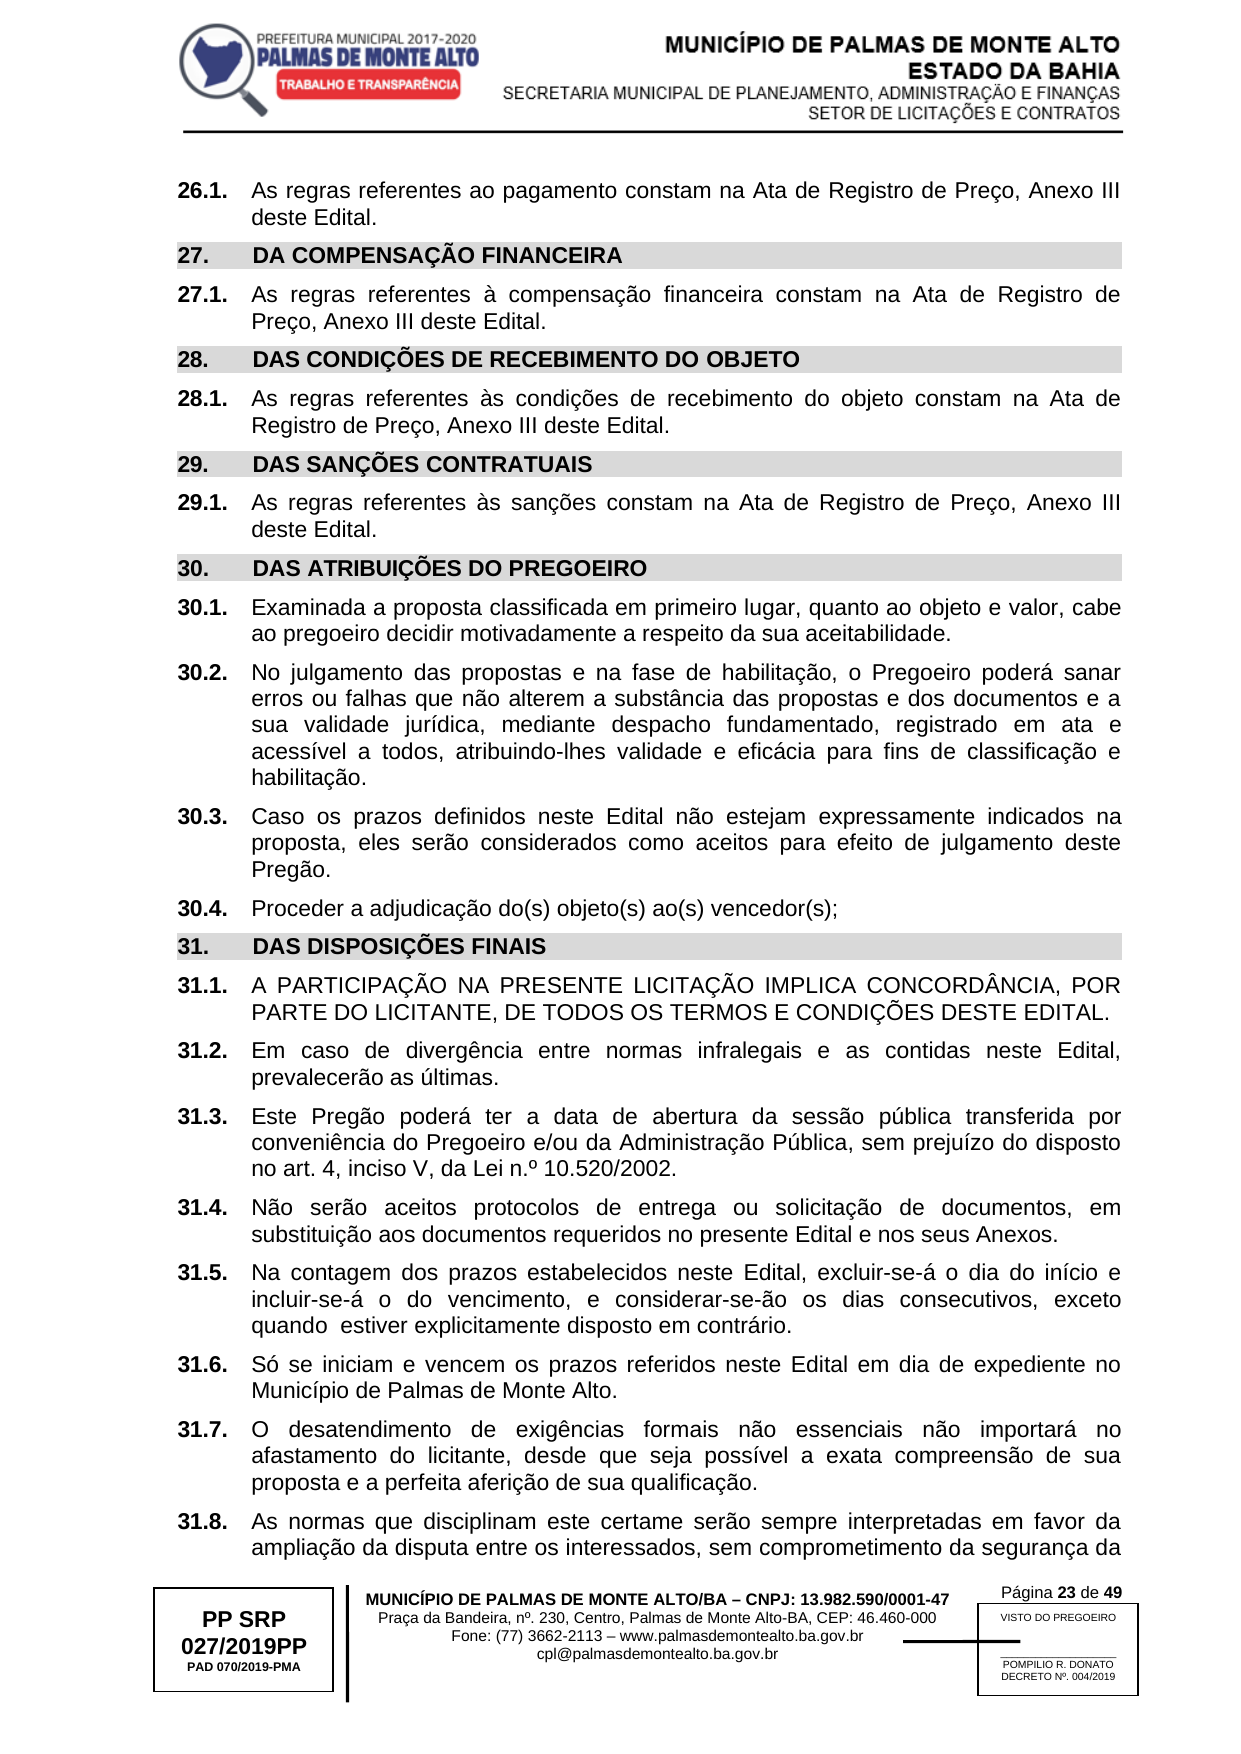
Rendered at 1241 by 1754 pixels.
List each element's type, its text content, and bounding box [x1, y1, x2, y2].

list Só se iniciam e vencem os prazos referidos neste Edital em dia de expediente no Município de Palmas de Monte Alto. [177, 1351, 1122, 1404]
picture [177, 21, 1124, 142]
subtitle DA COMPENSAÇÃO FINANCEIRA [177, 242, 1122, 269]
subtitle DAS CONDIÇÕES DE RECEBIMENTO DO OBJETO [177, 346, 1122, 373]
list As regras referentes às sanções constam na Ata de Registro de Preço, Anexo III deste Edital. [177, 489, 1122, 542]
list As regras referentes às condições de recebimento do objeto constam na Ata de Registro de Preço, Anexo III deste Edital. [177, 385, 1122, 438]
list A PARTICIPAÇÃO NA PRESENTE LICITAÇÃO IMPLICA CONCORDÂNCIA, POR PARTE DO LICITANTE, DE TODOS OS TERMOS E CONDIÇÕES DESTE EDITAL. [177, 972, 1122, 1025]
list Em caso de divergência entre normas infralegais e as contidas neste Edital, prevalecerão as últimas. [177, 1037, 1122, 1090]
list As regras referentes ao pagamento constam na Ata de Registro de Preço, Anexo III deste Edital. [177, 177, 1122, 230]
list As regras referentes à compensação financeira constam na Ata de Registro de Preço, Anexo III deste Edital. [177, 281, 1122, 334]
list Proceder a adjudicação do(s) objeto(s) ao(s) vencedor(s); [177, 894, 1122, 921]
list Caso os prazos definidos neste Edital não estejam expressamente indicados na proposta, eles serão considerados como aceitos para efeito de julgamento deste Pregão. [177, 803, 1122, 882]
list Não serão aceitos protocolos de entrega ou solicitação de documentos, em substituição aos documentos requeridos no presente Edital e nos seus Anexos. [177, 1194, 1122, 1247]
subtitle DAS SANÇÕES CONTRATUAIS [177, 451, 1122, 477]
subtitle DAS ATRIBUIÇÕES DO PREGOEIRO [177, 554, 1122, 581]
list Na contagem dos prazos estabelecidos neste Edital, excluir-se-á o dia do início e incluir-se-á o do vencimento, e considerar-se-ão os dias consecutivos, exceto quando estiver explicitamente disposto em contrário. [177, 1259, 1122, 1338]
list Examinada a proposta classificada em primeiro lugar, quanto ao objeto e valor, cabe ao pregoeiro decidir motivadamente a respeito da sua aceitabilidade. [177, 593, 1122, 646]
list Este Pregão poderá ter a data de abertura da sessão pública transferida por conveniência do Pregoeiro e/ou da Administração Pública, sem prejuízo do disposto no art. 4, inciso V, da Lei n.º 10.520/2002. [177, 1103, 1122, 1182]
list O desatendimento de exigências formais não essenciais não importará no afastamento do licitante, desde que seja possível a exata compreensão de sua proposta e a perfeita aferição de sua qualificação. [177, 1416, 1122, 1495]
subtitle DAS DISPOSIÇÕES FINAIS [177, 933, 1122, 960]
list No julgamento das propostas e na fase de habilitação, o Pregoeiro poderá sanar erros ou falhas que não alterem a substância das propostas e dos documentos e a sua validade jurídica, mediante despacho fundamentado, registrado em ata e acessível a todos, atribuindo-lhes validade e eficácia para fins de classificação e habilitação. [177, 659, 1122, 790]
